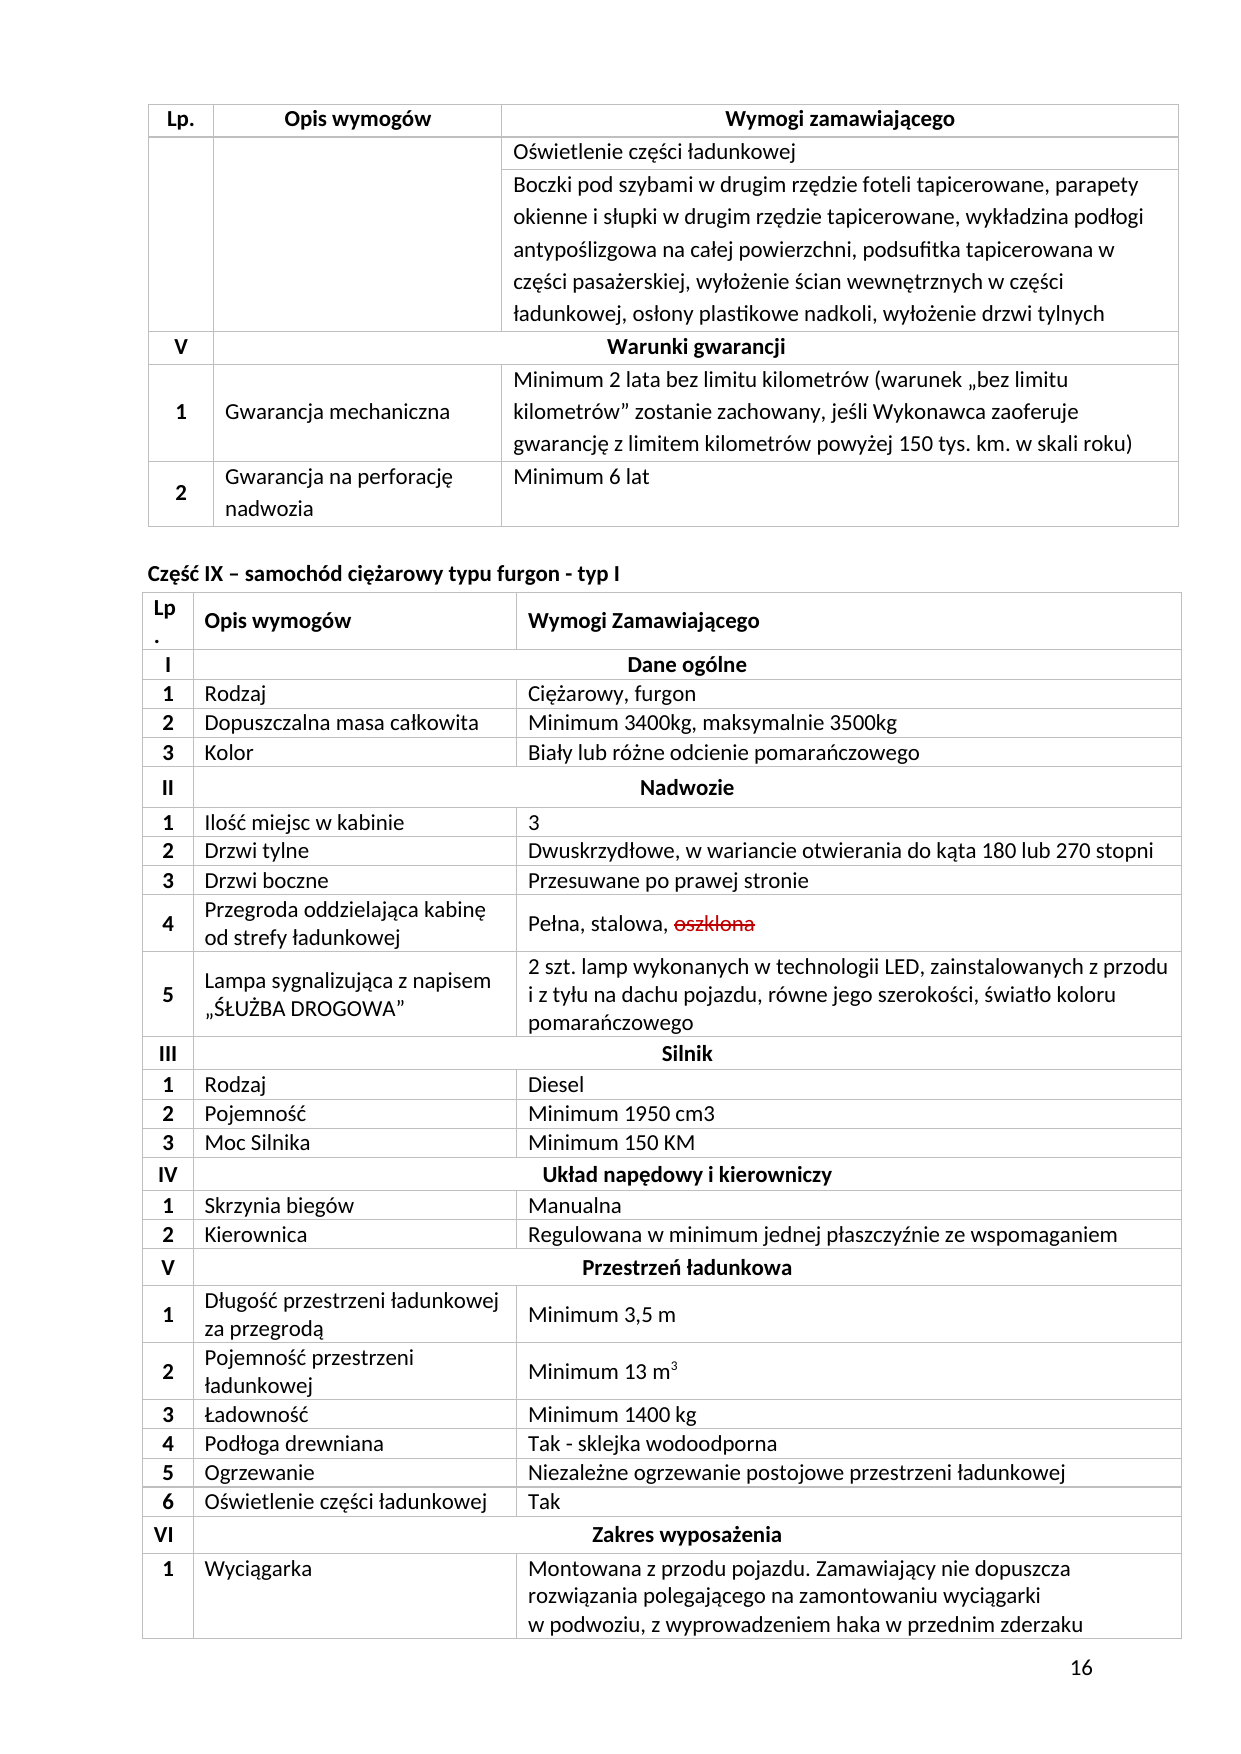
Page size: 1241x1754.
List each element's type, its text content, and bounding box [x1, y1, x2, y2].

table_cell Boczki pod szybami w drugim rzędzie foteli tapicerowane, parapety okienne i słupki w drugim rzędzie tapicerowane, wykładzina podłogi antypoślizgowa na całej powierzchni, podsufitka tapicerowana w części pasażerskiej, wyłożenie ścian wewnętrznych w części ładunkowej, osłony plastikowe nadkoli, wyłożenie drzwi tylnych [502, 170, 1178, 331]
text Część IX – samochód ciężarowy typu furgon - typ I [148, 527, 1093, 587]
table_header Lp. [143, 593, 193, 649]
table_cell Kolor [194, 738, 516, 766]
table_cell Minimum 150 KM [517, 1129, 1181, 1157]
table_cell Zakres wyposażenia [194, 1517, 1181, 1553]
table_cell 3 [517, 808, 1181, 836]
table_cell Ładowność [194, 1400, 516, 1428]
table_cell Pełna, stalowa, oszklona [517, 895, 1181, 951]
table_cell Przestrzeń ładunkowa [194, 1249, 1181, 1285]
table_cell 1 [143, 808, 193, 836]
table_cell Biały lub różne odcienie pomarańczowego [517, 738, 1181, 766]
table_cell Rodzaj [194, 1070, 516, 1098]
table_cell Dane ogólne [194, 650, 1181, 678]
table_cell Rodzaj [194, 680, 516, 707]
table_cell Minimum 3,5 m [517, 1286, 1181, 1342]
table_cell Moc Silnika [194, 1129, 516, 1157]
table_cell Montowana z przodu pojazdu. Zamawiający nie dopuszcza rozwiązania polegającego na zamontowaniu wyciągarki w podwoziu, z wyprowadzeniem haka w przednim zderzaku [517, 1554, 1181, 1638]
table_cell Dwuskrzydłowe, w wariancie otwierania do kąta 180 lub 270 stopni [517, 837, 1181, 865]
table_cell Kierownica [194, 1220, 516, 1248]
table_cell Silnik [194, 1037, 1181, 1069]
table_cell 3 [143, 738, 193, 766]
table_cell Pojemność [194, 1100, 516, 1127]
table_cell Przegroda oddzielająca kabinę od strefy ładunkowej [194, 895, 516, 951]
table_cell 1 [143, 680, 193, 707]
table_cell II [143, 767, 193, 807]
table_cell 1 [143, 1554, 193, 1638]
table_cell Drzwi tylne [194, 837, 516, 865]
table_cell 2 [143, 709, 193, 737]
table_cell 1 [143, 1191, 193, 1219]
table_cell 2 [143, 1220, 193, 1248]
table_cell Gwarancja na perforację nadwozia [214, 462, 501, 526]
table_cell I [143, 650, 193, 678]
table_cell V [143, 1249, 193, 1285]
table_cell 3 [143, 1129, 193, 1157]
table_cell 5 [143, 952, 193, 1036]
table_cell Ilość miejsc w kabinie [194, 808, 516, 836]
table_cell 3 [143, 866, 193, 894]
table_cell Wyciągarka [194, 1554, 516, 1638]
table_cell Minimum 6 lat [502, 462, 1178, 526]
table_cell 1 [143, 1070, 193, 1098]
table_cell Gwarancja mechaniczna [214, 365, 501, 461]
table_cell Oświetlenie części ładunkowej [194, 1488, 516, 1516]
table_cell Podłoga drewniana [194, 1429, 516, 1457]
table_cell Regulowana w minimum jednej płaszczyźnie ze wspomaganiem [517, 1220, 1181, 1248]
table_cell Lampa sygnalizująca z napisem „ŚŁUŻBA DROGOWA” [194, 952, 516, 1036]
table_cell Ciężarowy, furgon [517, 680, 1181, 707]
table_cell 2 [143, 837, 193, 865]
table_cell Minimum 1400 kg [517, 1400, 1181, 1428]
table_cell V [149, 332, 213, 364]
table_cell Minimum 1950 cm3 [517, 1100, 1181, 1127]
table_header Wymogi Zamawiającego [517, 593, 1181, 649]
table_cell Przesuwane po prawej stronie [517, 866, 1181, 894]
table_cell Minimum 2 lata bez limitu kilometrów (warunek „bez limitu kilometrów” zostanie zachowany, jeśli Wykonawca zaoferuje gwarancję z limitem kilometrów powyżej 150 tys. km. w skali roku) [502, 365, 1178, 461]
table_cell III [143, 1037, 193, 1069]
table_cell Dopuszczalna masa całkowita [194, 709, 516, 737]
table_cell Warunki gwarancji [214, 332, 1178, 364]
table_cell 3 [143, 1400, 193, 1428]
table_cell 2 szt. lamp wykonanych w technologii LED, zainstalowanych z przodu i z tyłu na dachu pojazdu, równe jego szerokości, światło koloru pomarańczowego [517, 952, 1181, 1036]
table_header Opis wymogów [214, 105, 501, 136]
table_cell 2 [143, 1100, 193, 1127]
table_cell Niezależne ogrzewanie postojowe przestrzeni ładunkowej [517, 1459, 1181, 1486]
table_cell 4 [143, 1429, 193, 1457]
table_header Opis wymogów [194, 593, 516, 649]
table_cell 4 [143, 895, 193, 951]
table_cell Pojemność przestrzeni ładunkowej [194, 1343, 516, 1399]
table_cell Oświetlenie części ładunkowej [502, 138, 1178, 169]
table_cell VI [143, 1517, 193, 1553]
table_cell 1 [143, 1286, 193, 1342]
table_cell Długość przestrzeni ładunkowej za przegrodą [194, 1286, 516, 1342]
table_cell Minimum 13 m3 [517, 1343, 1181, 1399]
table_header Lp. [149, 105, 213, 136]
table_cell 5 [143, 1459, 193, 1486]
table_cell Diesel [517, 1070, 1181, 1098]
table_cell 1 [149, 365, 213, 461]
table_cell IV [143, 1158, 193, 1190]
table_cell Minimum 3400kg, maksymalnie 3500kg [517, 709, 1181, 737]
table_cell Układ napędowy i kierowniczy [194, 1158, 1181, 1190]
table_cell 6 [143, 1488, 193, 1516]
table_cell Ogrzewanie [194, 1459, 516, 1486]
table_cell Drzwi boczne [194, 866, 516, 894]
table_cell 2 [143, 1343, 193, 1399]
table_cell 2 [149, 462, 213, 526]
table_cell Tak [517, 1488, 1181, 1516]
table_cell Nadwozie [194, 767, 1181, 807]
table_cell Manualna [517, 1191, 1181, 1219]
table_cell Skrzynia biegów [194, 1191, 516, 1219]
table_header Wymogi zamawiającego [502, 105, 1178, 136]
table_cell Tak - sklejka wodoodporna [517, 1429, 1181, 1457]
